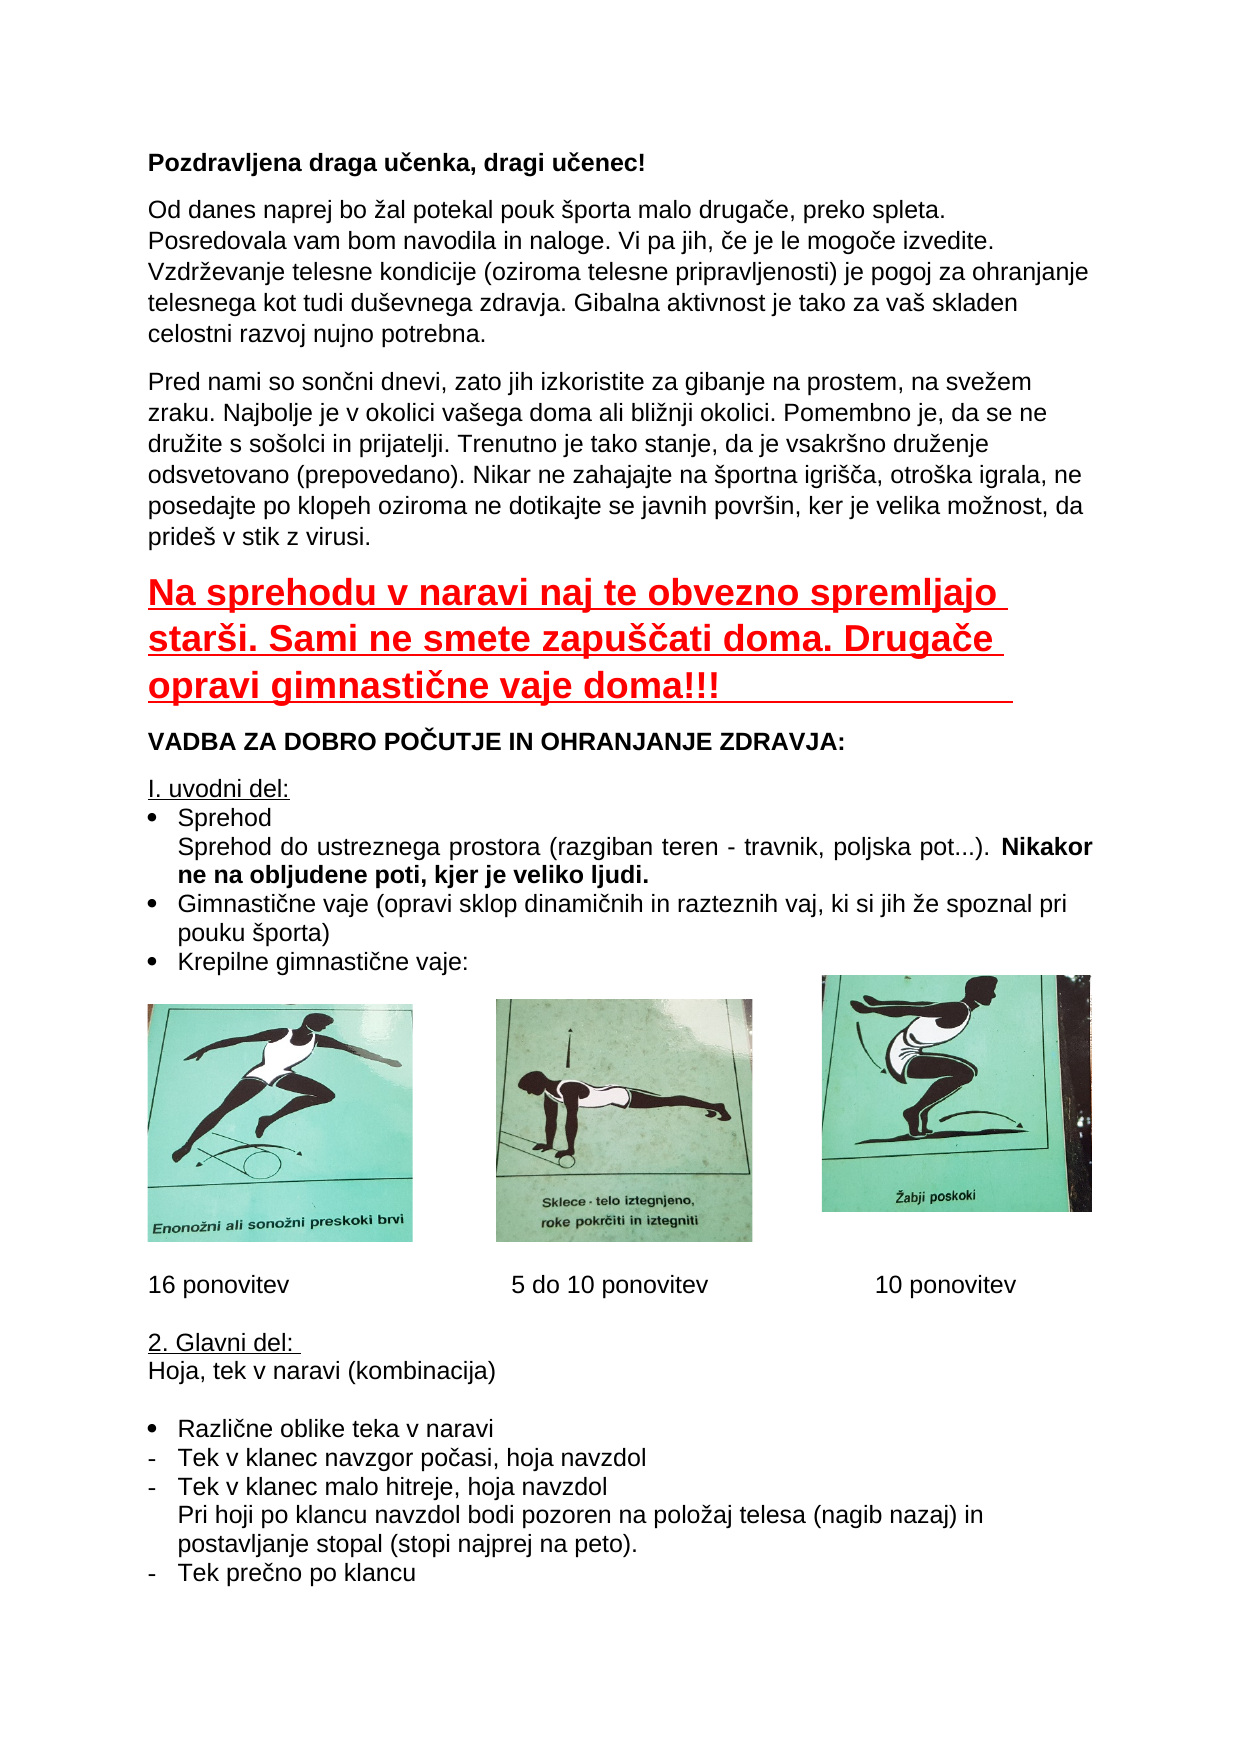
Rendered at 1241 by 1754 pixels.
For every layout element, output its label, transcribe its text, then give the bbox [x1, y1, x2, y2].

list Različne oblike teka v naravi [148, 1414, 1093, 1443]
picture [496, 999, 753, 1242]
picture [147, 1004, 413, 1242]
text Pri hoji po klancu navzdol bodi pozoren na položaj telesa (nagib nazaj) in postavljanje stopal (stopi najprej na peto). [177, 1500, 1093, 1558]
text Sprehod do ustreznega prostora (razgiban teren - travnik, poljska pot...). Nikakor ne na obljudene poti, kjer je veliko ljudi. [177, 832, 1093, 889]
picture [821, 975, 1092, 1212]
list Gimnastične vaje (opravi sklop dinamičnih in razteznih vaj, ki si jih že spoznal pri pouku športa) [148, 889, 1093, 947]
text I. uvodni del: [148, 774, 1093, 803]
text Pred nami so sončni dnevi, zato jih izkoristite za gibanje na prostem, na svežem zraku. Najbolje je v okolici vašega doma ali bližnji okolici. Pomembno je, da se ne družite s sošolci in prijatelji. Trenutno je tako stanje, da je vsakršno druženje odsvetovano (prepovedano). Nikar ne zahajajte na športna igrišča, otroška igrala, ne posedajte po klopeh oziroma ne dotikajte se javnih površin, ker je velika možnost, da prideš v stik z virusi. [148, 367, 1093, 551]
text Na sprehodu v naravi naj te obvezno spremljajo starši. Sami ne smete zapuščati doma. Drugače opravi gimnastične vaje doma!!!______________ [148, 570, 1093, 706]
list Krepilne gimnastične vaje: [148, 947, 1093, 976]
text 2. Glavni del: [148, 1328, 1093, 1356]
text 16 ponovitev 5 do 10 ponovitev 10 ponovitev [148, 1270, 1093, 1299]
text Hoja, tek v naravi (kombinacija) [148, 1356, 1093, 1385]
list Sprehod [148, 803, 1093, 832]
list Tek v klanec navzgor počasi, hoja navzdol [148, 1443, 1093, 1472]
text Od danes naprej bo žal potekal pouk športa malo drugače, preko spleta. Posredovala vam bom navodila in naloge. Vi pa jih, če je le mogoče izvedite. Vzdrževanje telesne kondicije (oziroma telesne pripravljenosti) je pogoj za ohranjanje telesnega kot tudi duševnega zdravja. Gibalna aktivnost je tako za vaš skladen celostni razvoj nujno potrebna. [148, 195, 1093, 348]
list Tek v klanec malo hitreje, hoja navzdol [148, 1472, 1093, 1500]
text VADBA ZA DOBRO POČUTJE IN OHRANJANJE ZDRAVJA: [148, 726, 1093, 755]
text Pozdravljena draga učenka, dragi učenec! [148, 148, 1093, 176]
list Tek prečno po klancu [148, 1558, 1093, 1587]
